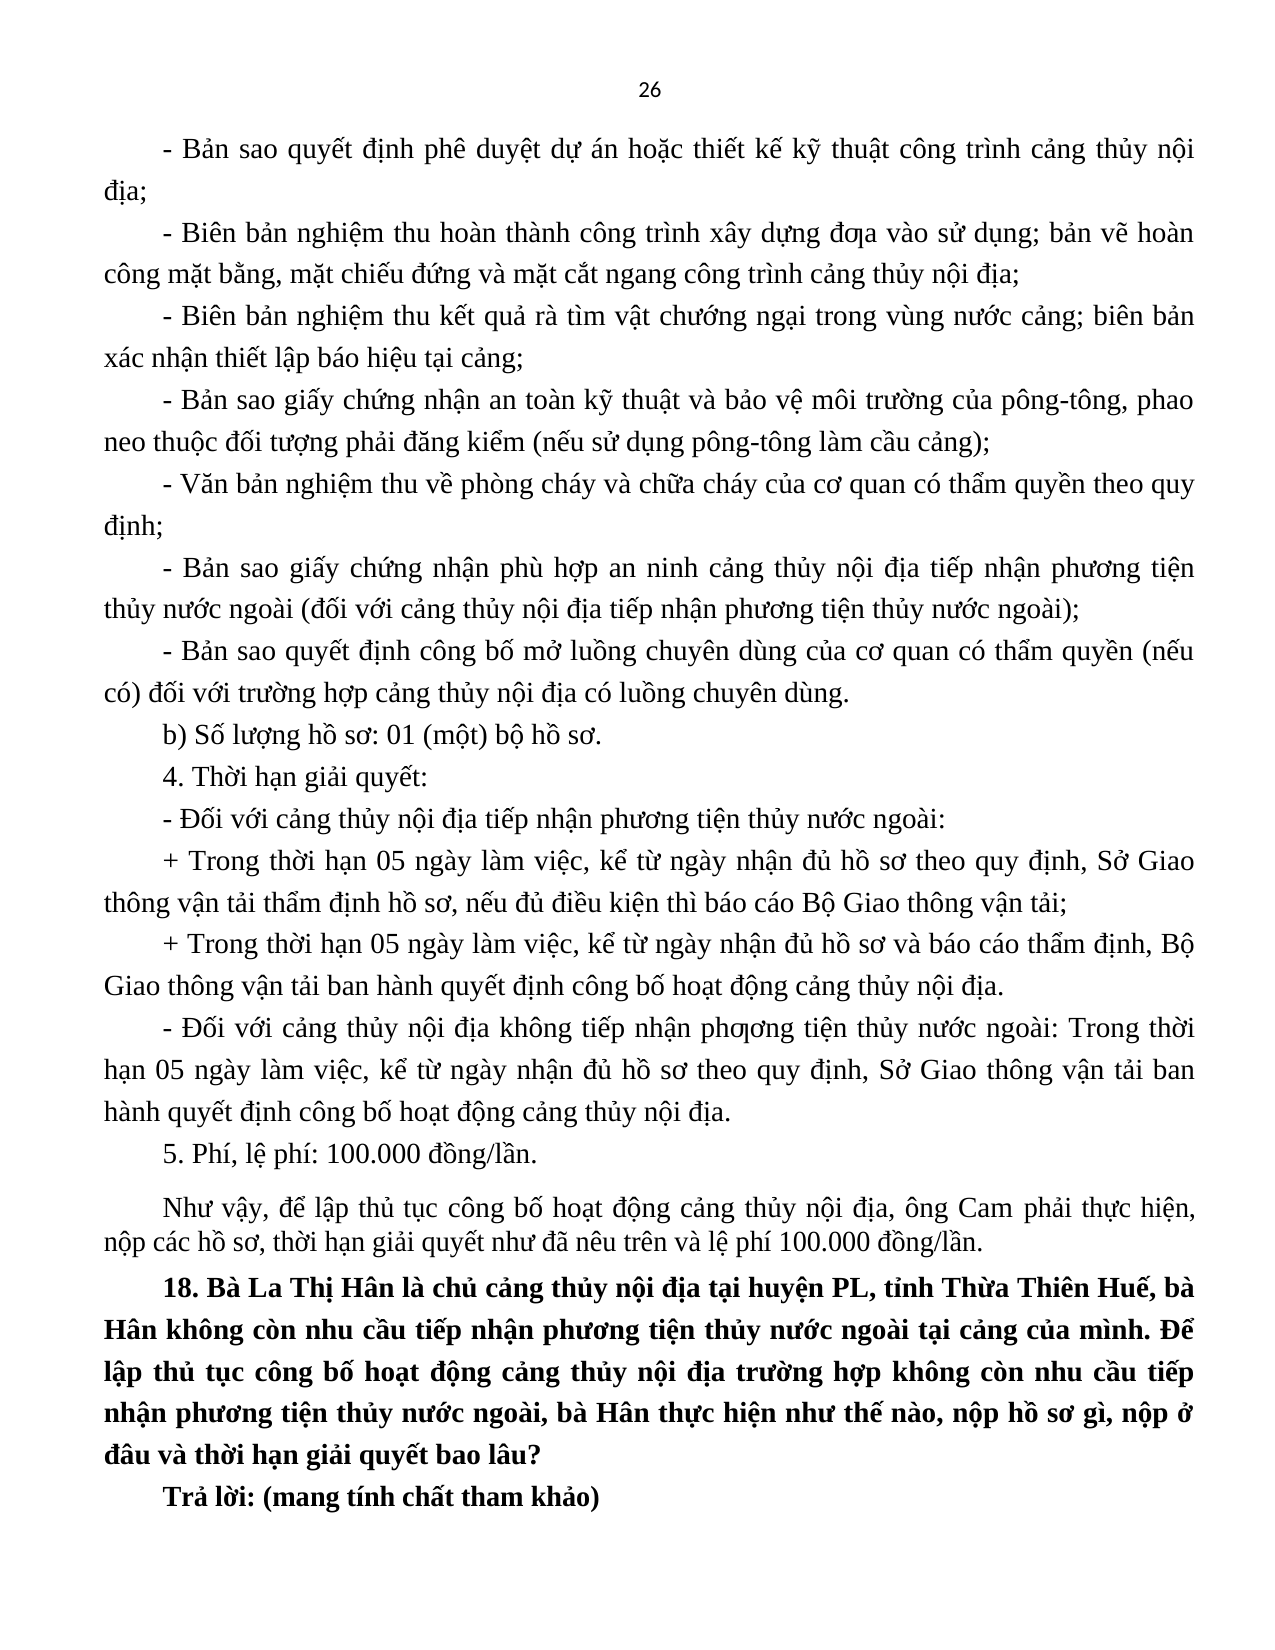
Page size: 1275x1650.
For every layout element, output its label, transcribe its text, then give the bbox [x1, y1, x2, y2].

text - Văn bản nghiệm thu về phòng cháy và chữa cháy của cơ quan có thẩm quyền theo quy định; [103, 466, 1196, 541]
text 5. Phí, lệ phí: 100.000 đồng/lần. [103, 1136, 1196, 1169]
text - Đối với cảng thủy nội địa không tiếp nhận phƣơng tiện thủy nước ngoài: Trong thời hạn 05 ngày làm việc, kể từ ngày nhận đủ hồ sơ theo quy định, Sở Giao thông vận tải ban hành quyết định công bố hoạt động cảng thủy nội địa. [103, 1010, 1196, 1128]
text + Trong thời hạn 05 ngày làm việc, kể từ ngày nhận đủ hồ sơ và báo cáo thẩm định, Bộ Giao thông vận tải ban hành quyết định công bố hoạt động cảng thủy nội địa. [103, 927, 1196, 1002]
text + Trong thời hạn 05 ngày làm việc, kể từ ngày nhận đủ hồ sơ theo quy định, Sở Giao thông vận tải thẩm định hồ sơ, nếu đủ điều kiện thì báo cáo Bộ Giao thông vận tải; [103, 843, 1196, 918]
text - Biên bản nghiệm thu hoàn thành công trình xây dựng đƣa vào sử dụng; bản vẽ hoàn công mặt bằng, mặt chiếu đứng và mặt cắt ngang công trình cảng thủy nội địa; [103, 215, 1196, 290]
text Trả lời: (mang tính chất tham khảo) [103, 1479, 1196, 1513]
text 18. Bà La Thị Hân là chủ cảng thủy nội địa tại huyện PL, tỉnh Thừa Thiên Huế, bà Hân không còn nhu cầu tiếp nhận phương tiện thủy nước ngoài tại cảng của mình. Để lập thủ tục công bố hoạt động cảng thủy nội địa trường hợp không còn nhu cầu tiếp nhận phương tiện thủy nước ngoài, bà Hân thực hiện như thế nào, nộp hồ sơ gì, nộp ở đâu và thời hạn giải quyết bao lâu? [103, 1270, 1196, 1471]
text - Biên bản nghiệm thu kết quả rà tìm vật chướng ngại trong vùng nước cảng; biên bản xác nhận thiết lập báo hiệu tại cảng; [103, 298, 1196, 374]
text - Đối với cảng thủy nội địa tiếp nhận phương tiện thủy nước ngoài: [103, 801, 1196, 834]
text - Bản sao quyết định phê duyệt dự án hoặc thiết kế kỹ thuật công trình cảng thủy nội địa; [103, 131, 1196, 206]
text 4. Thời hạn giải quyết: [103, 759, 1196, 793]
text - Bản sao quyết định công bố mở luồng chuyên dùng của cơ quan có thẩm quyền (nếu có) đối với trường hợp cảng thủy nội địa có luồng chuyên dùng. [103, 633, 1196, 709]
text b) Số lượng hồ sơ: 01 (một) bộ hồ sơ. [103, 717, 1196, 751]
text - Bản sao giấy chứng nhận an toàn kỹ thuật và bảo vệ môi trường của pông-tông, phao neo thuộc đối tượng phải đăng kiểm (nếu sử dụng pông-tông làm cầu cảng); [103, 382, 1196, 458]
text Như vậy, để lập thủ tục công bố hoạt động cảng thủy nội địa, ông Cam phải thực hiện, nộp các hồ sơ, thời hạn giải quyết như đã nêu trên và lệ phí 100.000 đồng/lần. [103, 1190, 1196, 1257]
text - Bản sao giấy chứng nhận phù hợp an ninh cảng thủy nội địa tiếp nhận phương tiện thủy nước ngoài (đối với cảng thủy nội địa tiếp nhận phương tiện thủy nước ngoài); [103, 550, 1196, 625]
